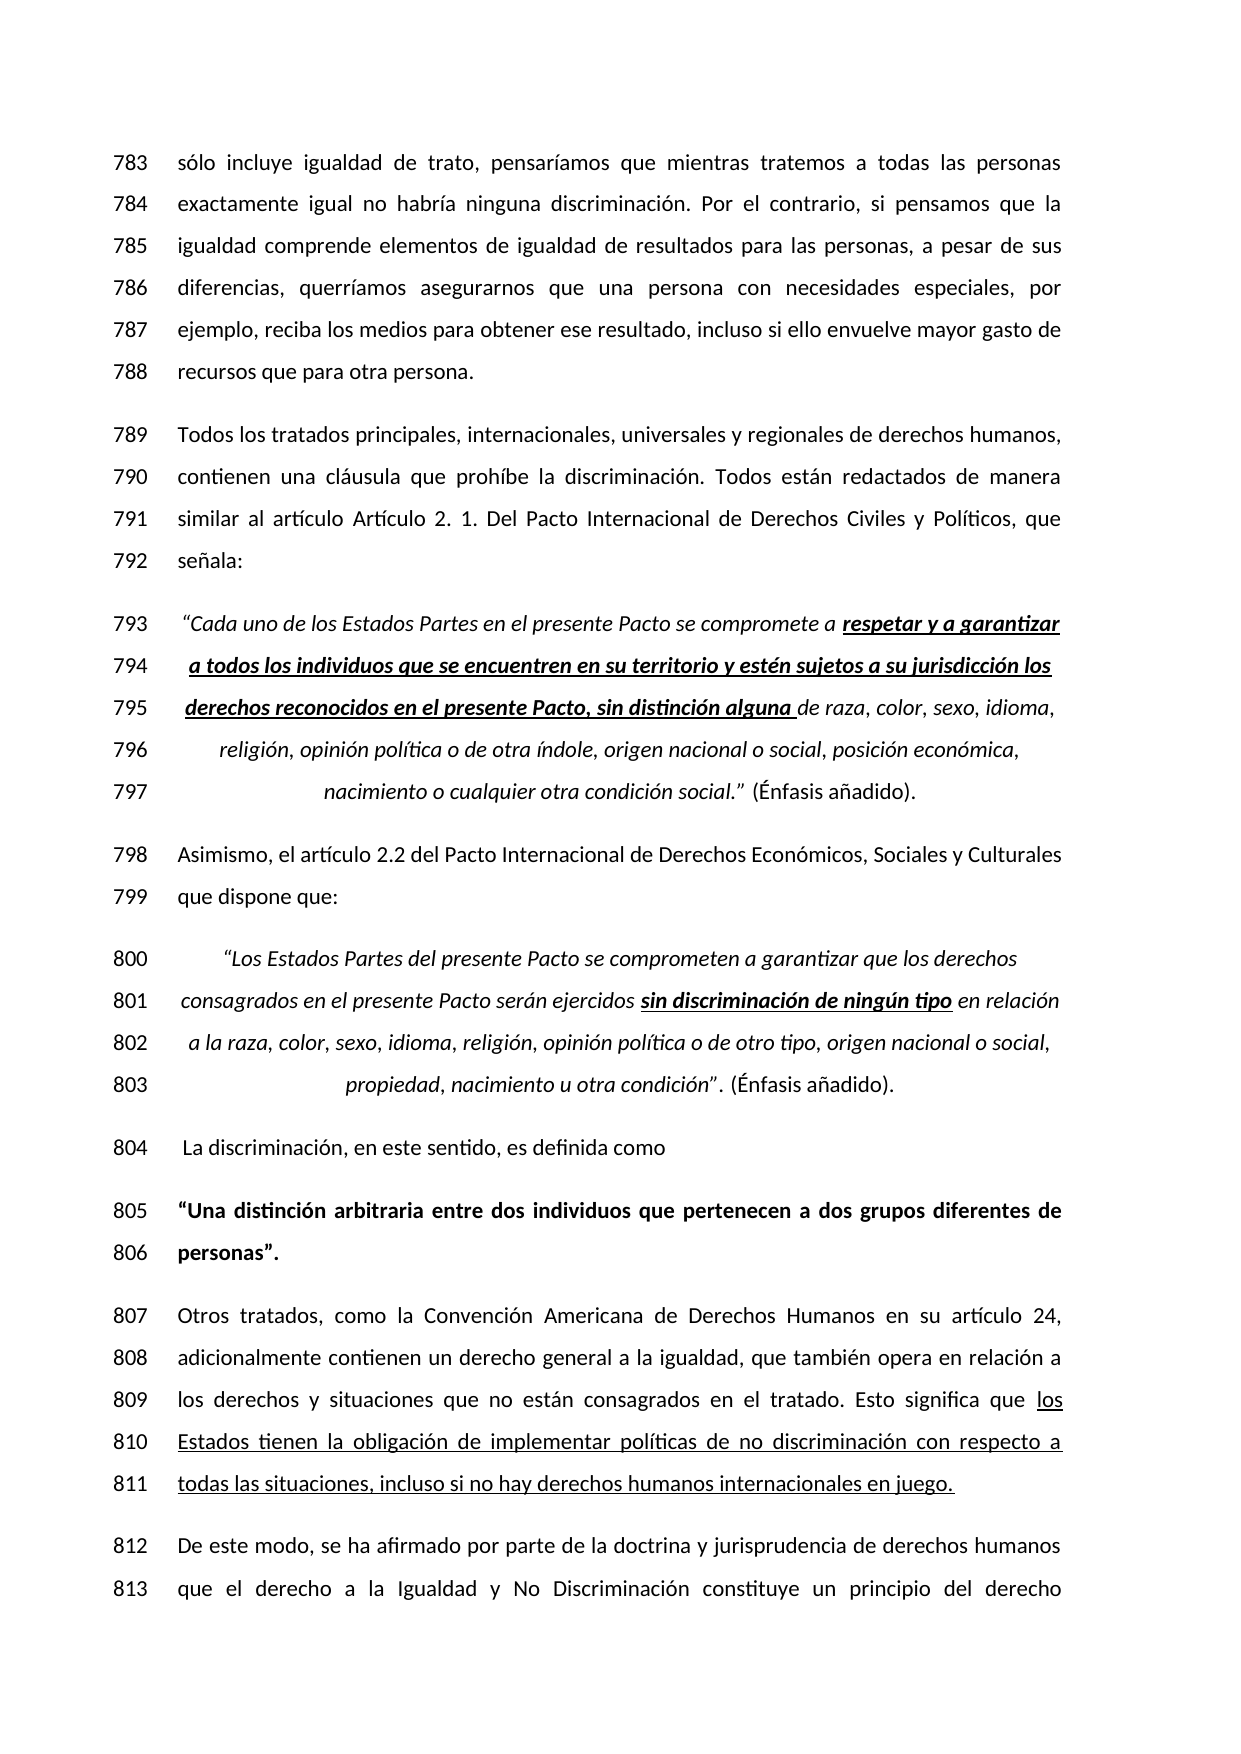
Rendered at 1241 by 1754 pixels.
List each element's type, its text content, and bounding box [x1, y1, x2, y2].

text “Cada uno de los Estados Partes en el presente Pacto se compromete a respetar y a garantizar a todos los individuos que se encuentren en su territorio y estén sujetos a su jurisdicción los derechos reconocidos en el presente Pacto, sin distinción alguna de raza, color, sexo, idioma, religión, opinión política o de otra índole, origen nacional o social, posición económica, nacimiento o cualquier otra condición social.” (Énfasis añadido). [177, 609, 1063, 805]
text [177, 1532, 1063, 1602]
text La discriminación, en este sentido, es definida como [177, 1133, 1063, 1161]
text Todos los tratados principales, internacionales, universales y regionales de derechos humanos, contienen una cláusula que prohíbe la discriminación. Todos están redactados de manera similar al artículo Artículo 2. 1. Del Pacto Internacional de Derechos Civiles y Políticos, que señala: [177, 420, 1063, 574]
text Asimismo, el artículo 2.2 del Pacto Internacional de Derechos Económicos, Sociales y Culturales que dispone que: [177, 840, 1063, 910]
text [177, 148, 1063, 386]
text “Una distinción arbitraria entre dos individuos que pertenecen a dos grupos diferentes de personas”. [177, 1196, 1063, 1266]
text Otros tratados, como la Convención Americana de Derechos Humanos en su artículo 24, adicionalmente contienen un derecho general a la igualdad, que también opera en relación a los derechos y situaciones que no están consagrados en el tratado. Esto significa que los Estados tienen la obligación de implementar políticas de no discriminación con respecto a todas las situaciones, incluso si no hay derechos humanos internacionales en juego. [177, 1452, 1063, 1497]
text “Los Estados Partes del presente Pacto se comprometen a garantizar que los derechos consagrados en el presente Pacto serán ejercidos sin discriminación de ningún tipo en relación a la raza, color, sexo, idioma, religión, opinión política o de otro tipo, origen nacional o social, propiedad, nacimiento u otra condición”. (Énfasis añadido). [177, 944, 1063, 1098]
text Otros tratados, como la Convención Americana de Derechos Humanos en su artículo 24, adicionalmente contienen un derecho general a la igualdad, que también opera en relación a los derechos y situaciones que no están consagrados en el tratado. Esto significa que los Estados tienen la obligación de implementar políticas de no discriminación con respecto a todas las situaciones, incluso si no hay derechos humanos internacionales en juego. [177, 1301, 1063, 1451]
